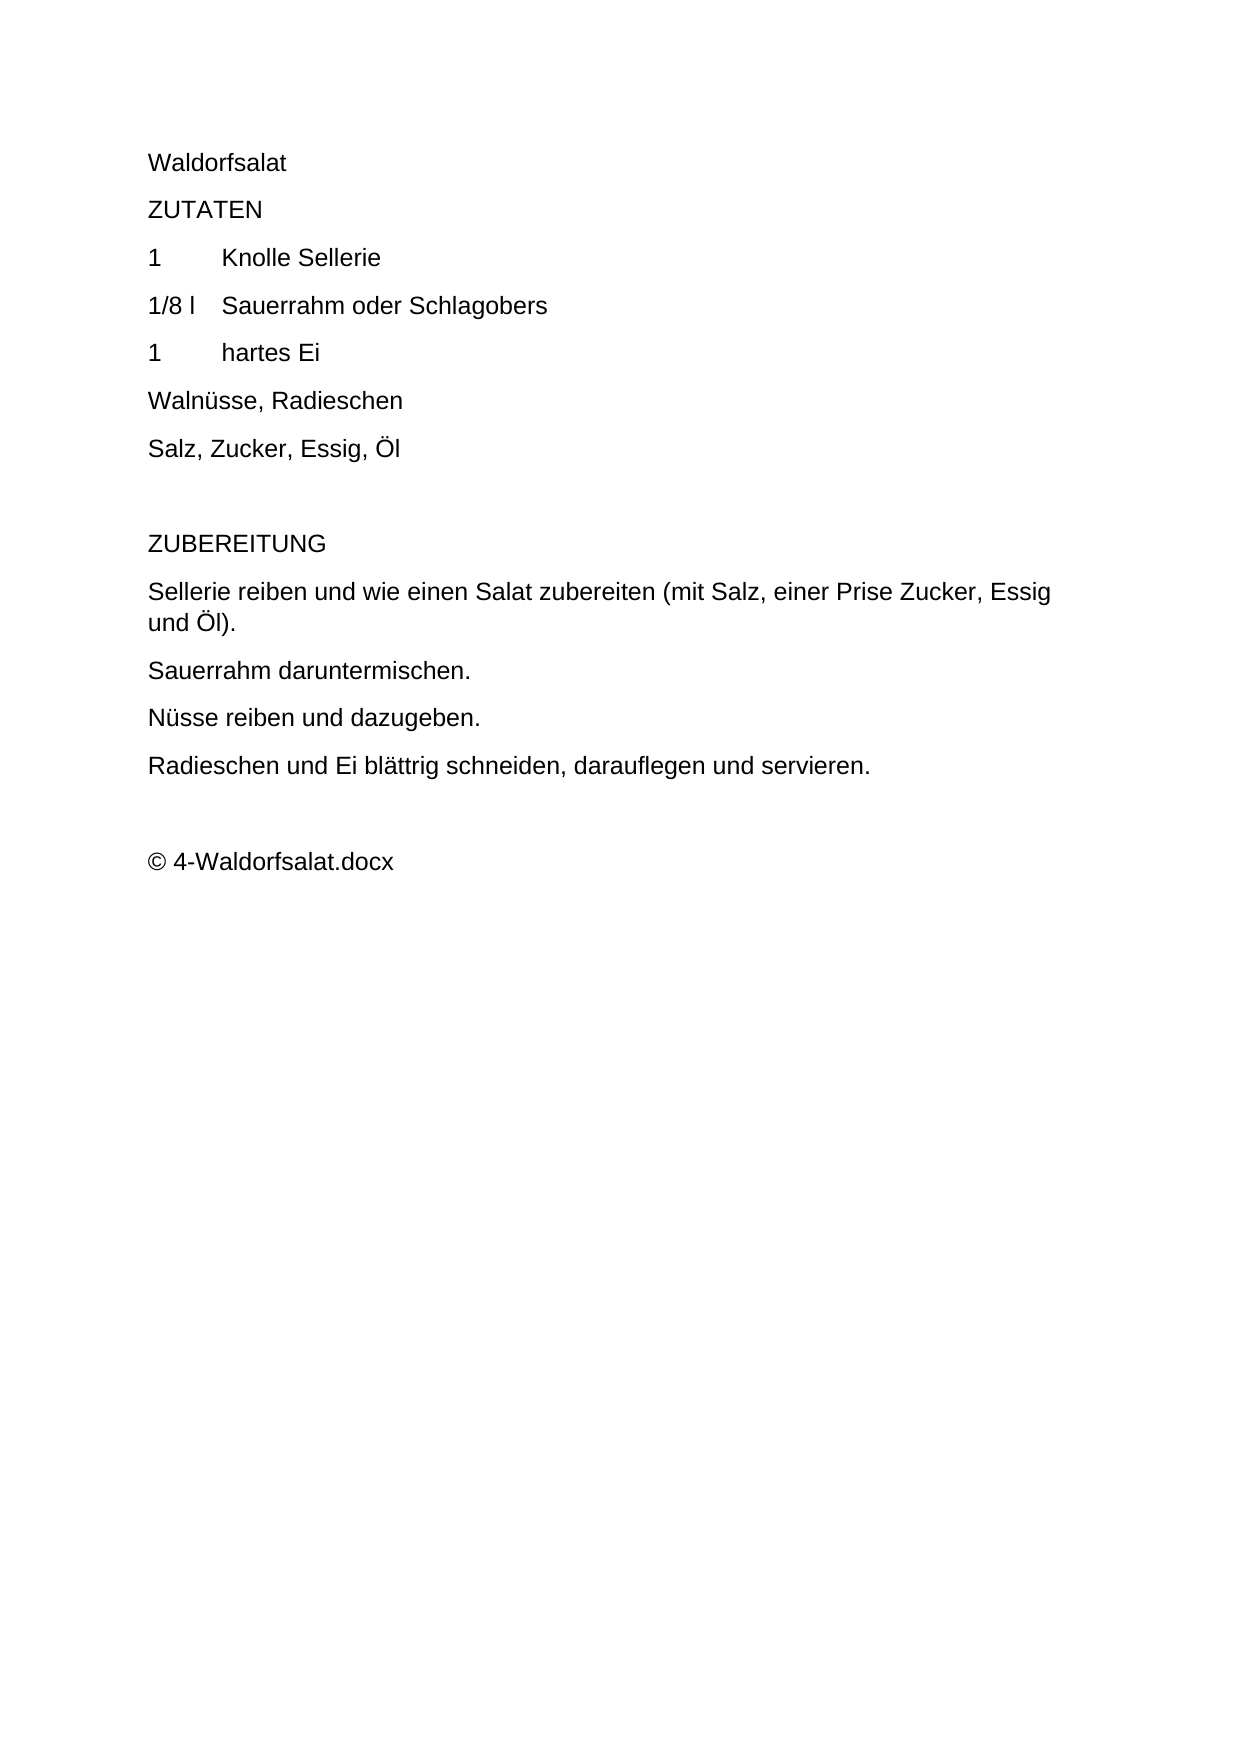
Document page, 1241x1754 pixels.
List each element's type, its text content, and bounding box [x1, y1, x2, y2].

text 1 hartes Ei [148, 338, 1093, 367]
text Waldorfsalat [148, 148, 1093, 176]
text 1 Knolle Sellerie [148, 243, 1093, 272]
text Radieschen und Ei blättrig schneiden, darauflegen und servieren. [148, 751, 1093, 780]
text © 4-Waldorfsalat.docx [148, 847, 1093, 875]
text Sellerie reiben und wie einen Salat zubereiten (mit Salz, einer Prise Zucker, Essig und Öl). [148, 577, 1093, 637]
text ZUBEREITUNG [148, 529, 1093, 558]
text ZUTATEN [148, 195, 1093, 224]
text Walnüsse, Radieschen [148, 386, 1093, 415]
text 1/8 l Sauerrahm oder Schlagobers [148, 291, 1093, 319]
text Salz, Zucker, Essig, Öl [148, 434, 1093, 463]
text Sauerrahm daruntermischen. [148, 656, 1093, 684]
text Nüsse reiben und dazugeben. [148, 703, 1093, 732]
